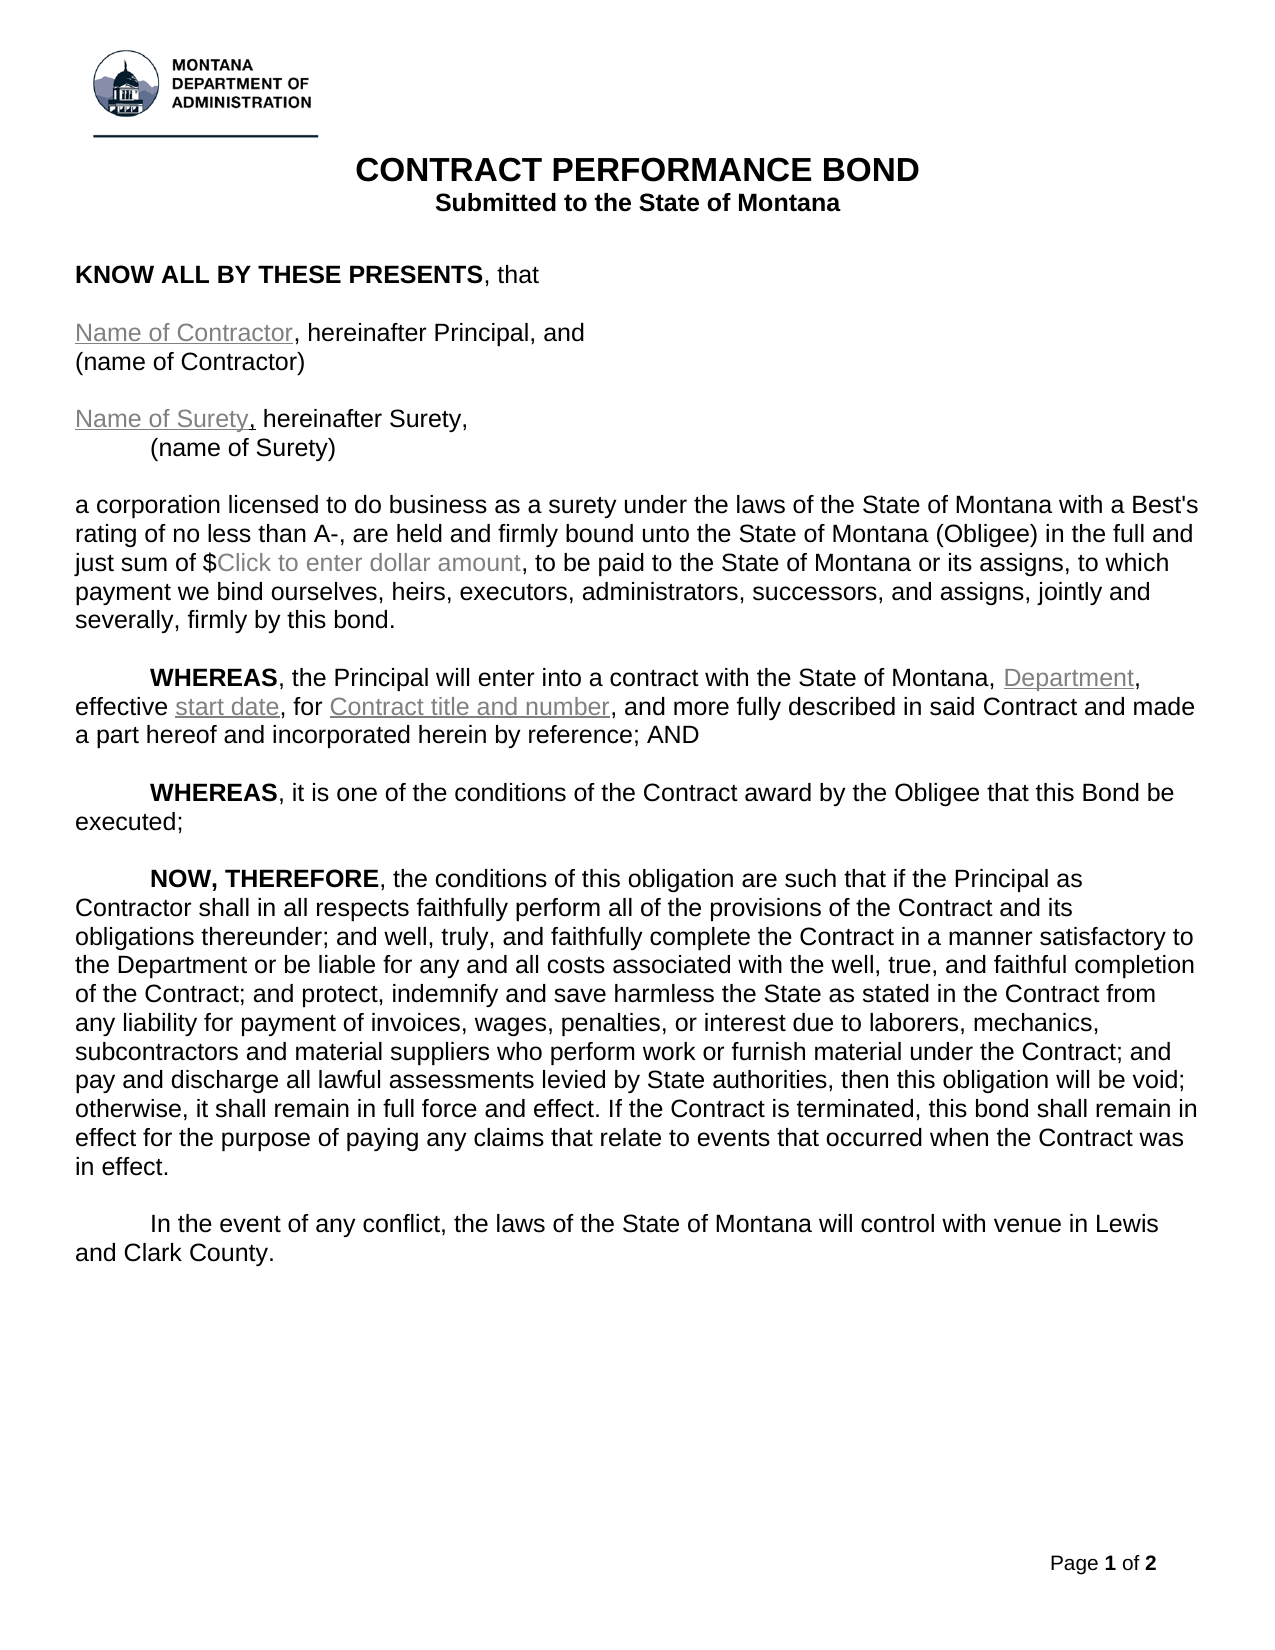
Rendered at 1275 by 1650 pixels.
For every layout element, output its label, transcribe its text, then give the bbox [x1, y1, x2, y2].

text a corporation licensed to do business as a surety under the laws of the State of Montana with a Best's rating of no less than A-, are held and firmly bound unto the State of Montana (Obligee) in the full and just sum of $, to be paid to the State of Montana or its assigns, to which payment we bind ourselves, heirs, executors, administrators, successors, and assigns, jointly and severally, firmly by this bond. [75, 490, 1200, 634]
text KNOW ALL BY THESE PRESENTS, that [75, 260, 1200, 289]
text (name of Contractor) [75, 347, 1200, 375]
text , hereinafter Surety, [75, 404, 1200, 433]
text In the event of any conflict, the laws of the State of Montana will control with venue in Lewis and Clark County. [75, 1209, 1200, 1267]
text WHEREAS, the Principal will enter into a contract with the State of Montana, , effective , for , and more fully described in said Contract and made a part hereof and incorporated herein by reference; AND [75, 663, 1200, 749]
text (name of Surety) [75, 433, 1200, 462]
title Submitted to the State of Montana [75, 188, 1200, 217]
text , hereinafter Principal, and [75, 318, 1200, 347]
picture [75, 30, 454, 147]
title CONTRACT PERFORMANCE BOND [75, 150, 1200, 188]
text NOW, THEREFORE, the conditions of this obligation are such that if the Principal as Contractor shall in all respects faithfully perform all of the provisions of the Contract and its obligations thereunder; and well, truly, and faithfully complete the Contract in a manner satisfactory to the Department or be liable for any and all costs associated with the well, true, and faithful completion of the Contract; and protect, indemnify and save harmless the State as stated in the Contract from any liability for payment of invoices, wages, penalties, or interest due to laborers, mechanics, subcontractors and material suppliers who perform work or furnish material under the Contract; and pay and discharge all lawful assessments levied by State authorities, then this obligation will be void; otherwise, it shall remain in full force and effect. If the Contract is terminated, this bond shall remain in effect for the purpose of paying any claims that relate to events that occurred when the Contract was in effect. [75, 864, 1200, 1180]
text WHEREAS, it is one of the conditions of the Contract award by the Obligee that this Bond be executed; [75, 778, 1200, 835]
